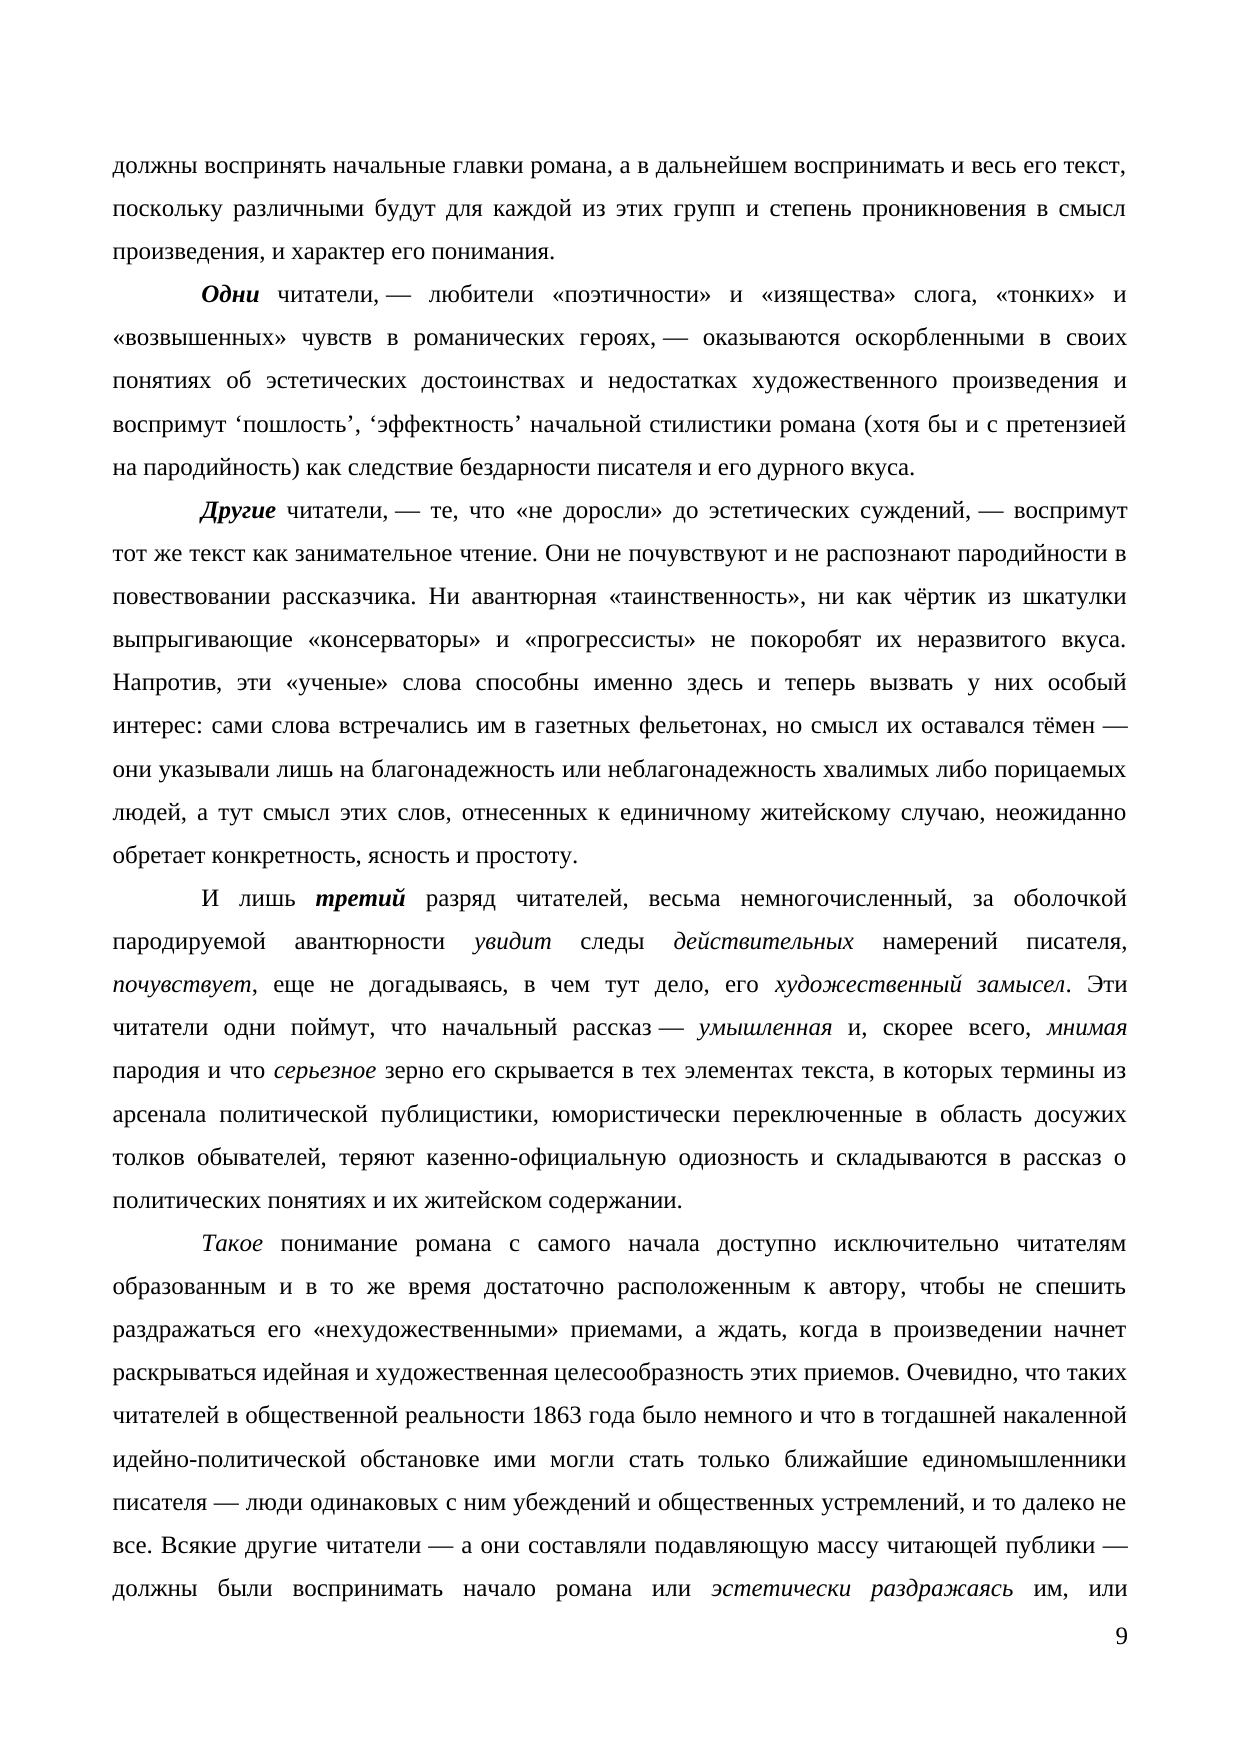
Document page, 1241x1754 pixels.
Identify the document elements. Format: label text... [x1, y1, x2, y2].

text Одни читатели, — любители «поэтичности» и «изящества» слога, «тонких» и «возвышенных» чувств в романических героях, — оказываются оскорбленными в своих понятиях об эстетических достоинствах и недостатках художественного произведения и воспримут ‘пошлость’, ‘эффектность’ начальной стилистики романа (хотя бы и с претензией на пародийность) как следствие бездарности писателя и его дурного вкуса. [112, 279, 1128, 481]
text Другие читатели, — те, что «не доросли» до эстетических суждений, — воспримут тот же текст как занимательное чтение. Они не почувствуют и не распознают пародийности в повествовании рассказчика. Ни авантюрная «таинственность», ни как чёртик из шкатулки выпрыгивающие «консерваторы» и «прогрессисты» не покоробят их неразвитого вкуса. Напротив, эти «ученые» слова способны именно здесь и теперь вызвать у них особый интерес: сами слова встречались им в газетных фельетонах, но смысл их оставался тёмен — они указывали лишь на благонадежность или неблагонадежность хвалимых либо порицаемых людей, а тут смысл этих слов, отнесенных к единичному житейскому случаю, неожиданно обретает конкретность, ясность и простоту. [112, 495, 1128, 869]
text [112, 1228, 1128, 1602]
text И лишь третий разряд читателей, весьма немногочисленный, за оболочкой пародируемой авантюрности увидит следы действительных намерений писателя, почувствует, еще не догадываясь, в чем тут дело, его художественный замысел. Эти читатели одни поймут, что начальный рассказ — умышленная и, скорее всего, мнимая пародия и что серьезное зерно его скрывается в тех элементах текста, в которых термины из арсенала политической публицистики, юмористически переключенные в область досужих толков обывателей, теряют казенно-официальную одиозность и складываются в рассказ о политических понятиях и их житейском содержании. [112, 883, 1128, 1214]
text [112, 150, 1128, 265]
